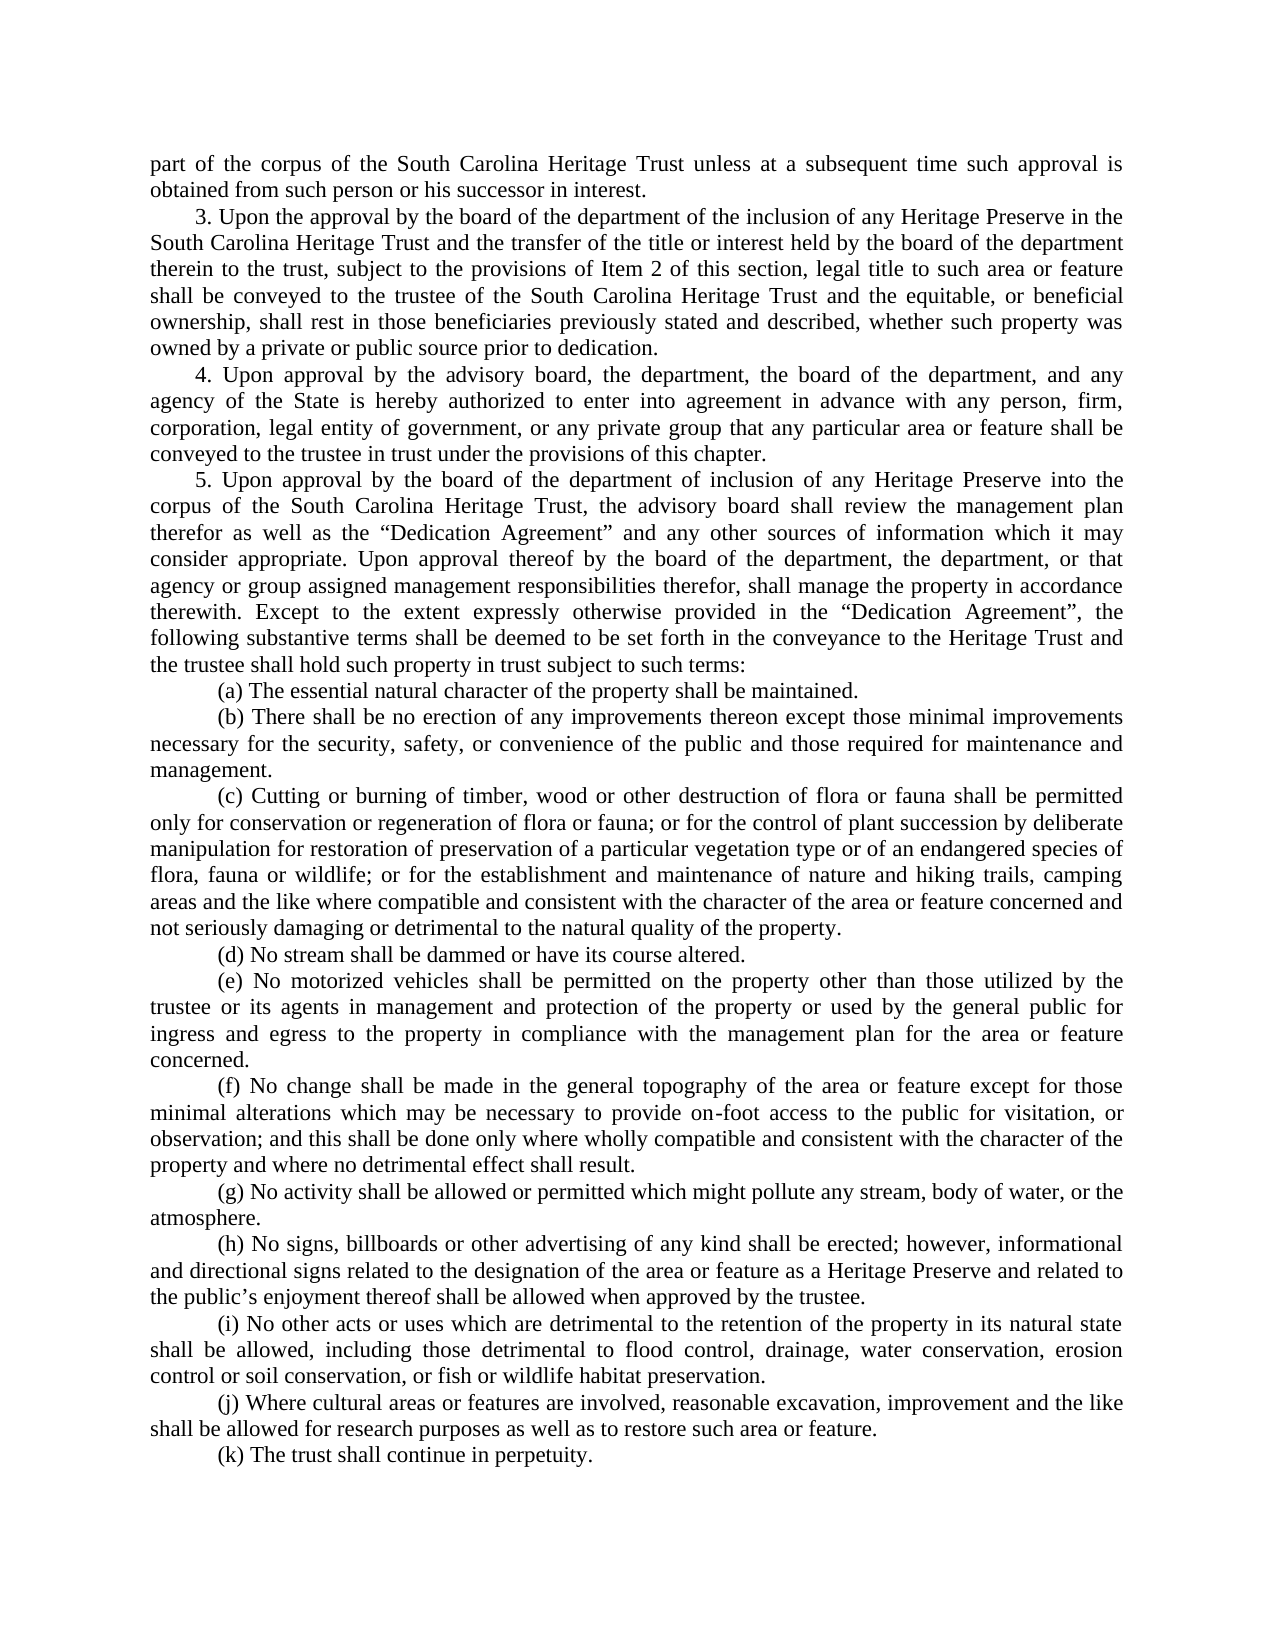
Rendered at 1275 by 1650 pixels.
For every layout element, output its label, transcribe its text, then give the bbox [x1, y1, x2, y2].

text (c) Cutting or burning of timber, wood or other destruction of flora or fauna shall be permitted only for conservation or regeneration of flora or fauna; or for the control of plant succession by deliberate manipulation for restoration of preservation of a particular vegetation type or of an endangered species of flora, fauna or wildlife; or for the establishment and maintenance of nature and hiking trails, camping areas and the like where compatible and consistent with the character of the area or feature concerned and not seriously damaging or detrimental to the natural quality of the property. [150, 782, 1125, 941]
text (i) No other acts or uses which are detrimental to the retention of the property in its natural state shall be allowed, including those detrimental to flood control, drainage, water conservation, erosion control or soil conservation, or fish or wildlife habitat preservation. [150, 1309, 1125, 1389]
text (g) No activity shall be allowed or permitted which might pollute any stream, body of water, or the atmosphere. [150, 1178, 1125, 1231]
text 3. Upon the approval by the board of the department of the inclusion of any Heritage Preserve in the South Carolina Heritage Trust and the transfer of the title or interest held by the board of the department therein to the trust, subject to the provisions of Item 2 of this section, legal title to such area or feature shall be conveyed to the trustee of the South Carolina Heritage Trust and the equitable, or beneficial ownership, shall rest in those beneficiaries previously stated and described, whether such property was owned by a private or public source prior to dedication. [150, 203, 1125, 361]
text (h) No signs, billboards or other advertising of any kind shall be erected; however, informational and directional signs related to the designation of the area or feature as a Heritage Preserve and related to the public’s enjoyment thereof shall be allowed when approved by the trustee. [150, 1231, 1125, 1309]
text (e) No motorized vehicles shall be permitted on the property other than those utilized by the trustee or its agents in management and protection of the property or used by the general public for ingress and egress to the property in compliance with the management plan for the area or feature concerned. [150, 967, 1125, 1072]
text (a) The essential natural character of the property shall be maintained. [150, 677, 1125, 703]
text (b) There shall be no erection of any improvements thereon except those minimal improvements necessary for the security, safety, or convenience of the public and those required for maintenance and management. [150, 703, 1125, 782]
text (d) No stream shall be dammed or have its course altered. [150, 941, 1125, 967]
text (f) No change shall be made in the general topography of the area or feature except for those minimal alterations which may be necessary to provide on-foot access to the public for visitation, or observation; and this shall be done only where wholly compatible and consistent with the character of the property and where no detrimental effect shall result. [150, 1072, 1125, 1178]
text 4. Upon approval by the advisory board, the department, the board of the department, and any agency of the State is hereby authorized to enter into agreement in advance with any person, firm, corporation, legal entity of government, or any private group that any particular area or feature shall be conveyed to the trustee in trust under the provisions of this chapter. [150, 361, 1125, 466]
text 5. Upon approval by the board of the department of inclusion of any Heritage Preserve into the corpus of the South Carolina Heritage Trust, the advisory board shall review the management plan therefor as well as the “Dedication Agreement” and any other sources of information which it may consider appropriate. Upon approval thereof by the board of the department, the department, or that agency or group assigned management responsibilities therefor, shall manage the property in accordance therewith. Except to the extent expressly otherwise provided in the “Dedication Agreement”, the following substantive terms shall be deemed to be set forth in the conveyance to the Heritage Trust and the trustee shall hold such property in trust subject to such terms: [150, 466, 1125, 677]
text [150, 150, 1125, 203]
text (k) The trust shall continue in perpetuity. [150, 1441, 1125, 1468]
text (j) Where cultural areas or features are involved, reasonable excavation, improvement and the like shall be allowed for research purposes as well as to restore such area or feature. [150, 1389, 1125, 1441]
